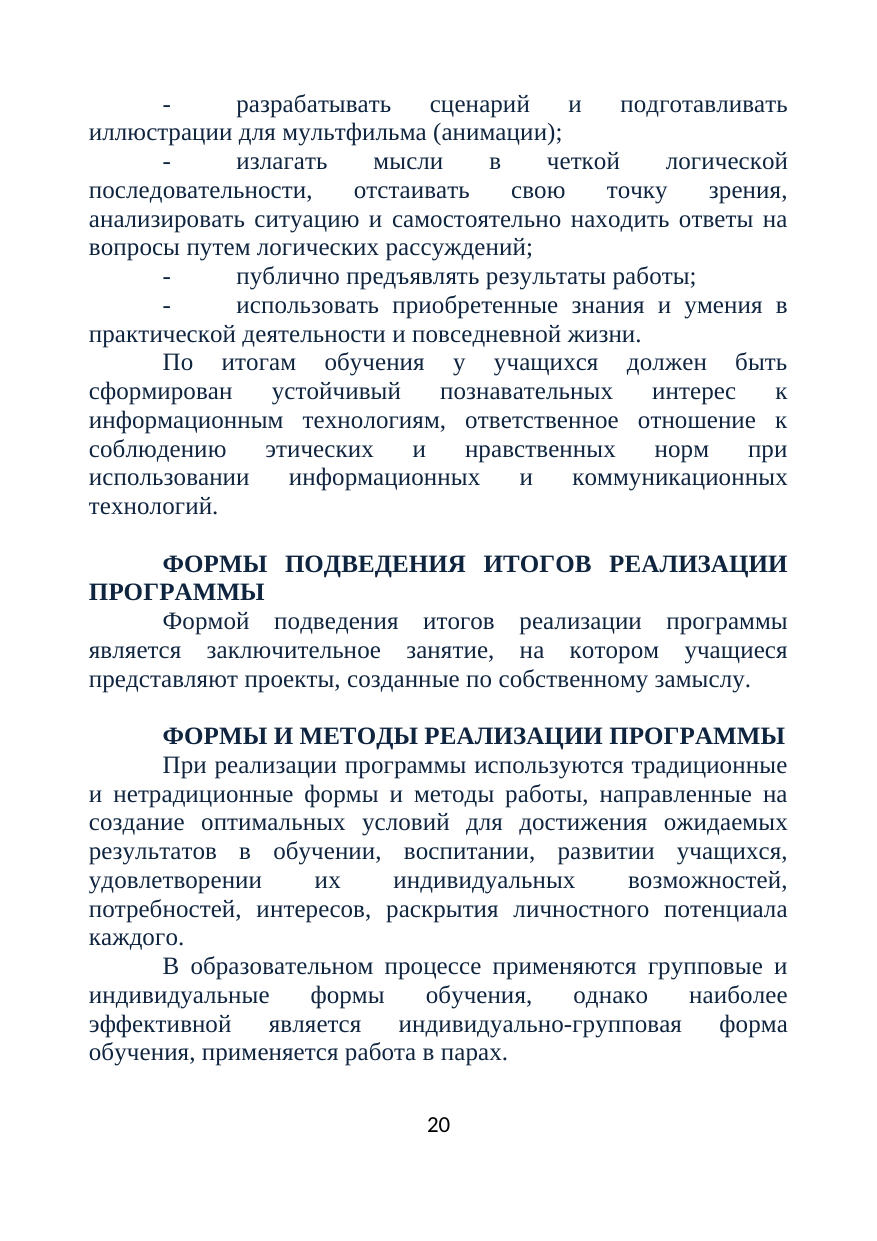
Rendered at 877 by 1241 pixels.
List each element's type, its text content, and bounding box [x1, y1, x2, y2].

text При реализации программы используются традиционные и нетрадиционные формы и методы работы, направленные на создание оптимальных условий для достижения ожидаемых результатов в обучении, воспитании, развитии учащихся, удовлетворении их индивидуальных возможностей, потребностей, интересов, раскрытия личностного потенциала каждого. [89, 750, 788, 951]
text - публично предъявлять результаты работы; [89, 261, 788, 290]
text - разрабатывать сценарий и подготавливать иллюстрации для мультфильма (анимации); [89, 89, 788, 146]
text ФОРМЫ ПОДВЕДЕНИЯ ИТОГОВ РЕАЛИЗАЦИИ ПРОГРАММЫ [89, 549, 788, 606]
text По итогам обучения у учащихся должен быть сформирован устойчивый познавательных интерес к информационным технологиям, ответственное отношение к соблюдению этических и нравственных норм при использовании информационных и коммуникационных технологий. [89, 347, 788, 520]
text ФОРМЫ И МЕТОДЫ РЕАЛИЗАЦИИ ПРОГРАММЫ [89, 721, 788, 750]
text - излагать мысли в четкой логической последовательности, отстаивать свою точку зрения, анализировать ситуацию и самостоятельно находить ответы на вопросы путем логических рассуждений; [89, 146, 788, 261]
text - использовать приобретенные знания и умения в практической деятельности и повседневной жизни. [89, 290, 788, 347]
text Формой подведения итогов реализации программы является заключительное занятие, на котором учащиеся представляют проекты, созданные по собственному замыслу. [89, 606, 788, 692]
text В образовательном процессе применяются групповые и индивидуальные формы обучения, однако наиболее эффективной является индивидуально-групповая форма обучения, применяется работа в парах. [89, 951, 788, 1066]
